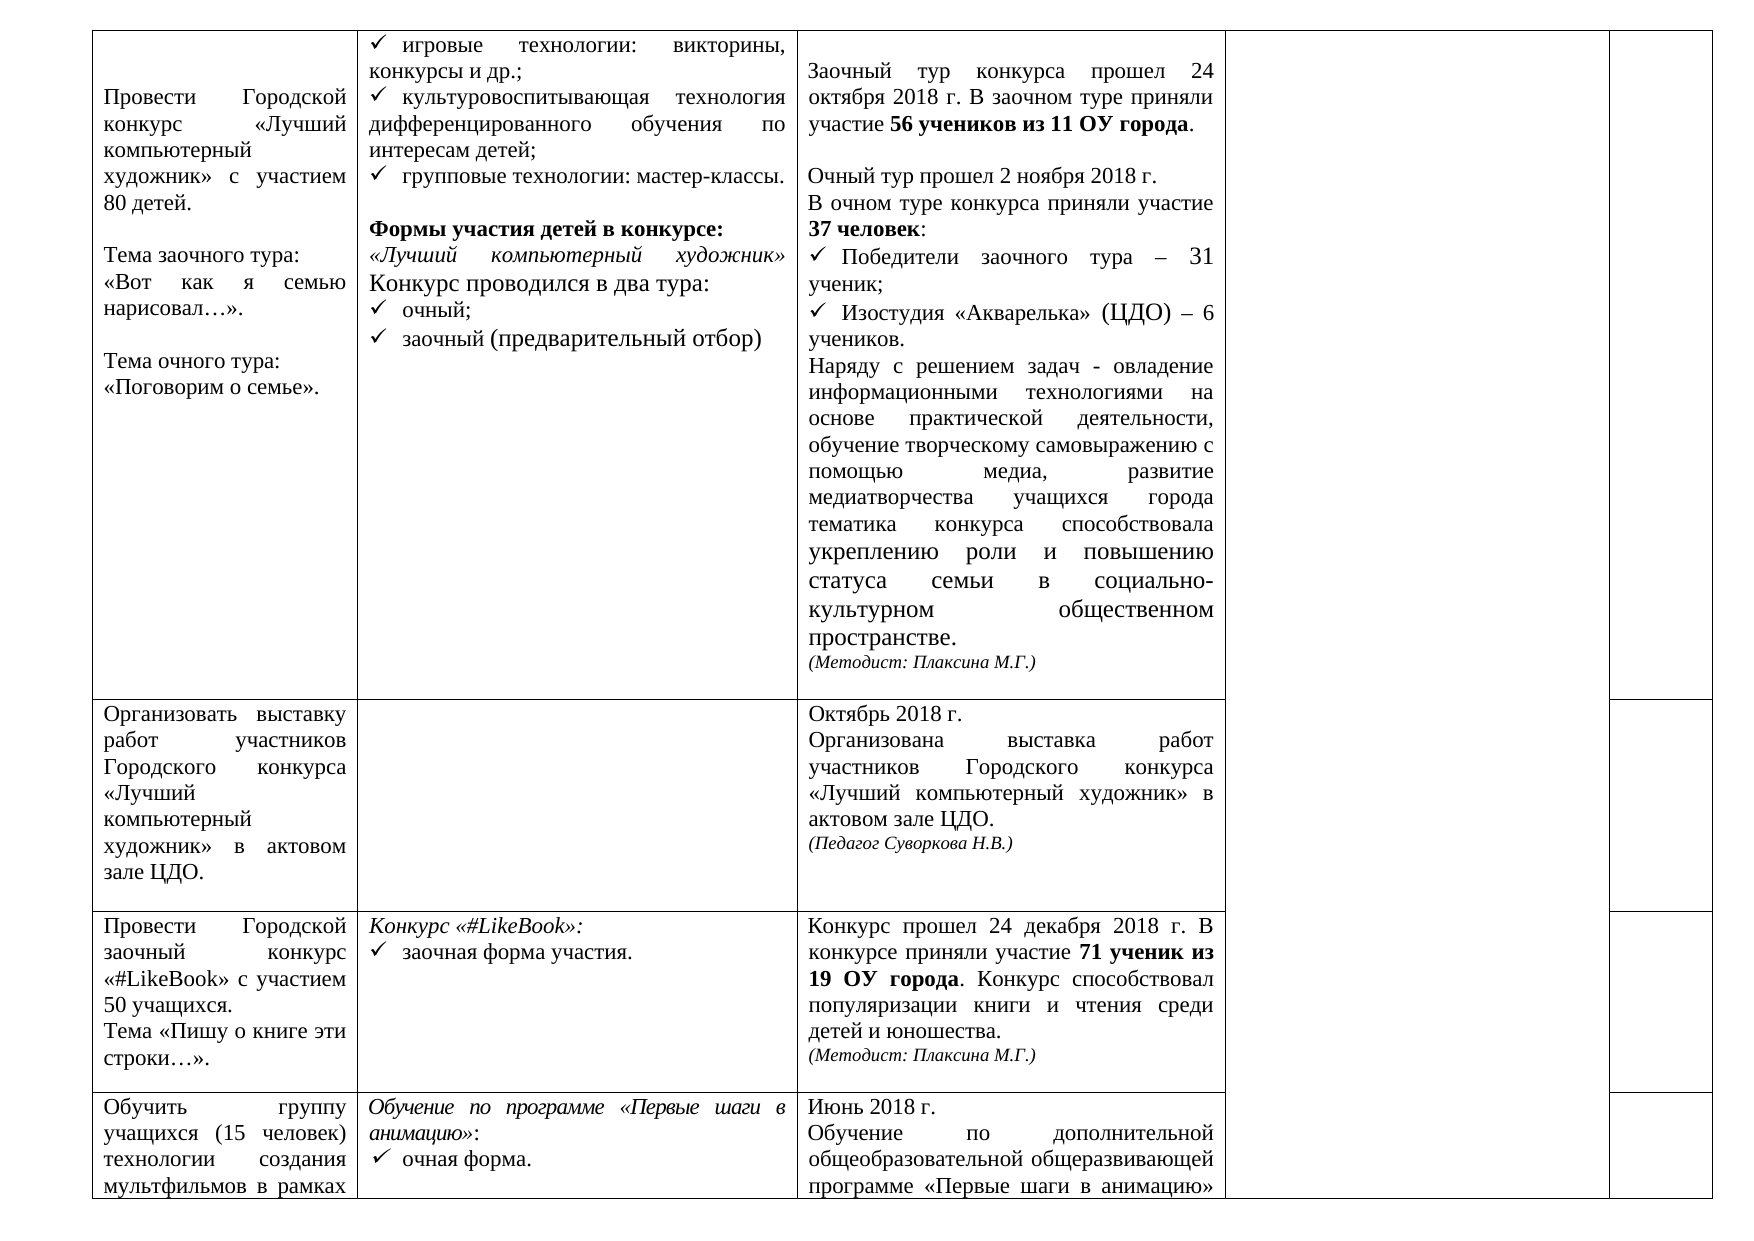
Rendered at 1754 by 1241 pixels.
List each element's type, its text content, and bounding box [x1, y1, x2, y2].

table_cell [93, 1093, 357, 1198]
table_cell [798, 31, 1225, 699]
table_cell [1610, 700, 1712, 911]
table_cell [1226, 31, 1609, 1198]
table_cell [358, 1093, 797, 1198]
table_cell Провести Городской заочный конкурс «#LikeBook» с участием 50 учащихся. Тема «Пишу о книге эти строки…». [93, 912, 357, 1092]
table_cell [1610, 912, 1712, 1092]
table_cell Октябрь 2018 г. Организована выставка работ участников Городского конкурса «Лучший компьютерный художник» в актовом зале ЦДО. (Педагог Суворкова Н.В.) [798, 700, 1225, 911]
table_cell [1610, 31, 1712, 699]
table_cell Конкурс «#LikeBook»: заочная форма участия. [358, 912, 797, 1092]
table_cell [358, 31, 797, 699]
table_cell Конкурс прошел 24 декабря 2018 г. В конкурсе приняли участие 71 ученик из 19 ОУ города. Конкурс способствовал популяризации книги и чтения среди детей и юношества. (Методист: Плаксина М.Г.) [798, 912, 1225, 1092]
table_cell [1610, 1093, 1712, 1198]
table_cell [798, 1093, 1225, 1198]
table_cell [358, 700, 797, 911]
table_cell Организовать выставку работ участников Городского конкурса «Лучший компьютерный художник» в актовом зале ЦДО. [93, 700, 357, 911]
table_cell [93, 31, 357, 699]
